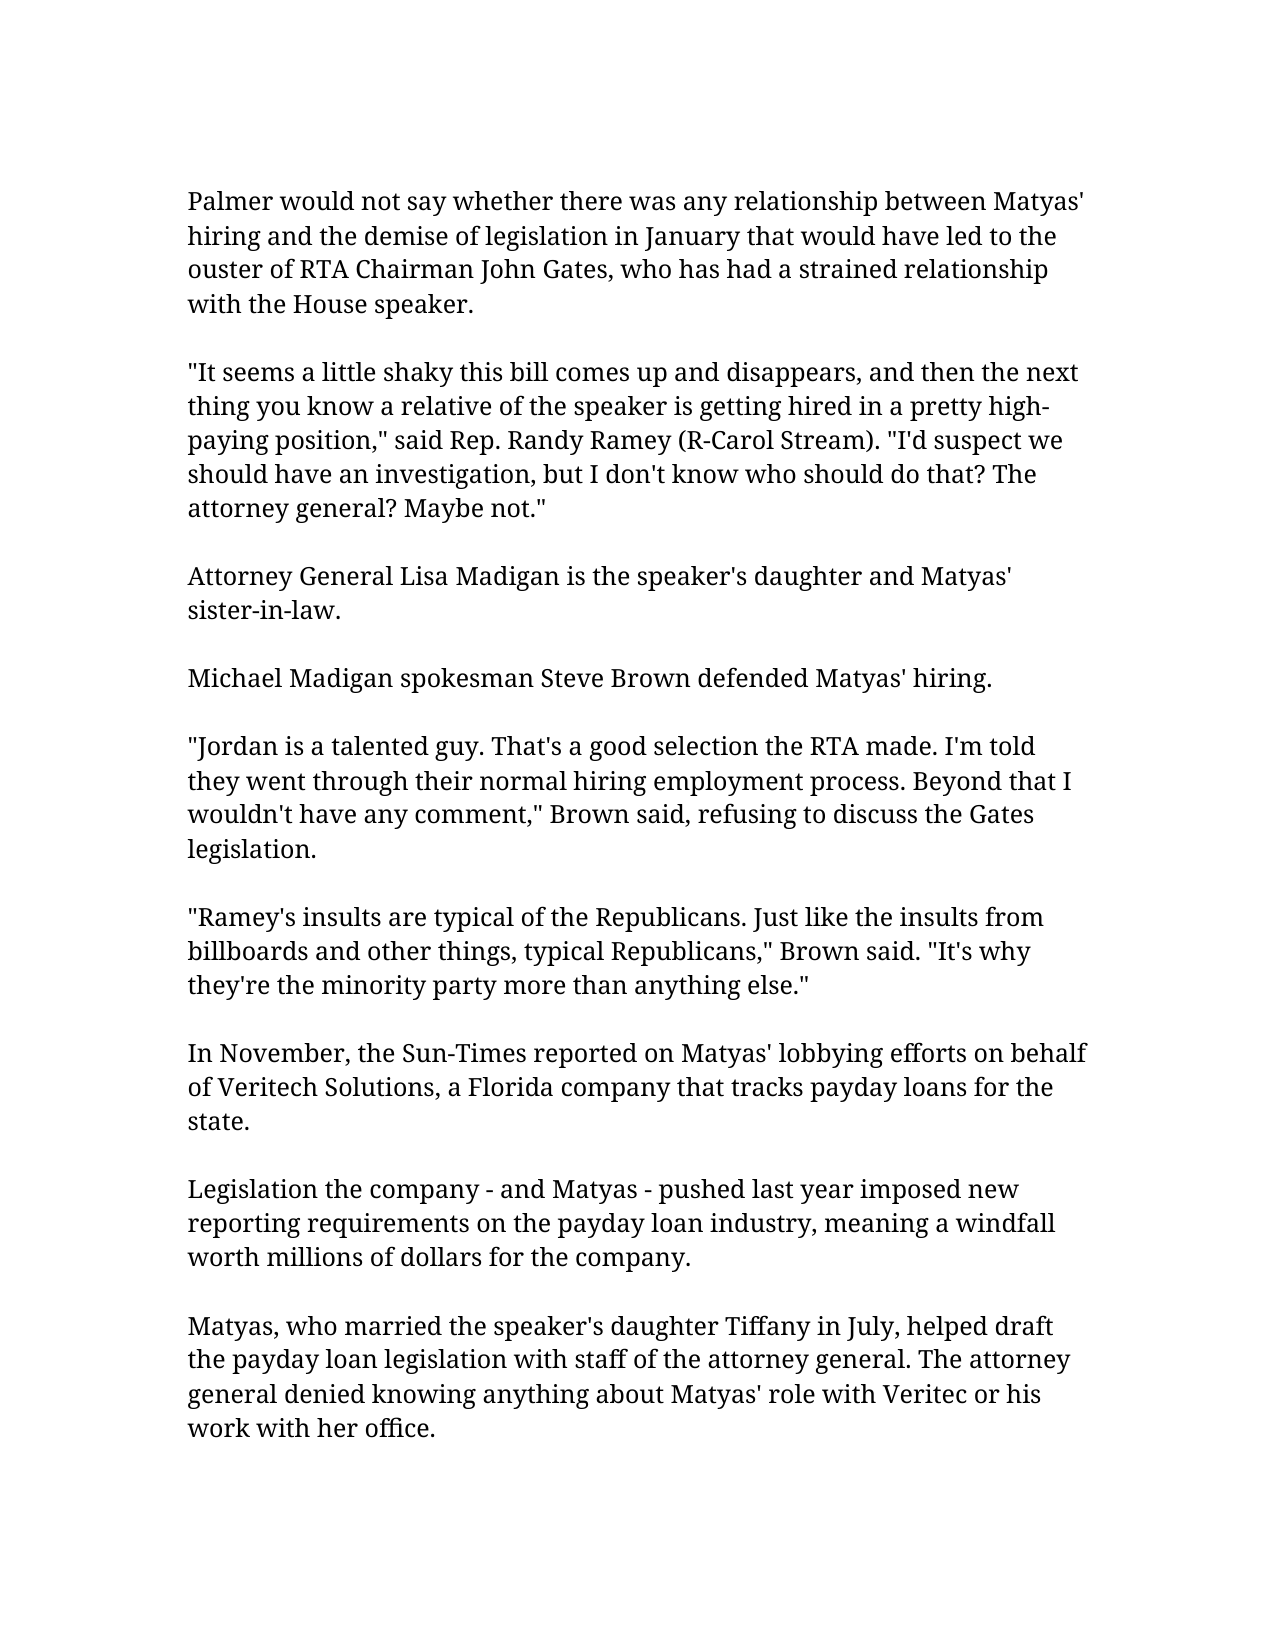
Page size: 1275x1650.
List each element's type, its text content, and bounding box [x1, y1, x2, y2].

text Palmer would not say whether there was any relationship between Matyas' hiring and the demise of legislation in January that would have led to the ouster of RTA Chairman John Gates, who has had a strained relationship with the House speaker. [187, 184, 1087, 320]
text Attorney General Lisa Madigan is the speaker's daughter and Matyas' sister-in-law. [187, 559, 1087, 627]
text "It seems a little shaky this bill comes up and disappears, and then the next thing you know a relative of the speaker is getting hired in a pretty high-paying position," said Rep. Randy Ramey (R-Carol Stream). "I'd suspect we should have an investigation, but I don't know who should do that? The attorney general? Maybe not." [187, 354, 1087, 525]
text Michael Madigan spokesman Steve Brown defended Matyas' hiring. [187, 661, 1087, 695]
text "Jordan is a talented guy. That's a good selection the RTA made. I'm told they went through their normal hiring employment process. Beyond that I wouldn't have any comment," Brown said, refusing to discuss the Gates legislation. [187, 729, 1087, 865]
text "Ramey's insults are typical of the Republicans. Just like the insults from billboards and other things, typical Republicans," Brown said. "It's why they're the minority party more than anything else." [187, 899, 1087, 1002]
text Matyas, who married the speaker's daughter Tiffany in July, helped draft the payday loan legislation with staff of the attorney general. The attorney general denied knowing anything about Matyas' role with Veritec or his work with her office. [187, 1308, 1087, 1444]
text In November, the Sun-Times reported on Matyas' lobbying efforts on behalf of Veritech Solutions, a Florida company that tracks payday loans for the state. [187, 1036, 1087, 1138]
text Legislation the company - and Matyas - pushed last year imposed new reporting requirements on the payday loan industry, meaning a windfall worth millions of dollars for the company. [187, 1172, 1087, 1274]
